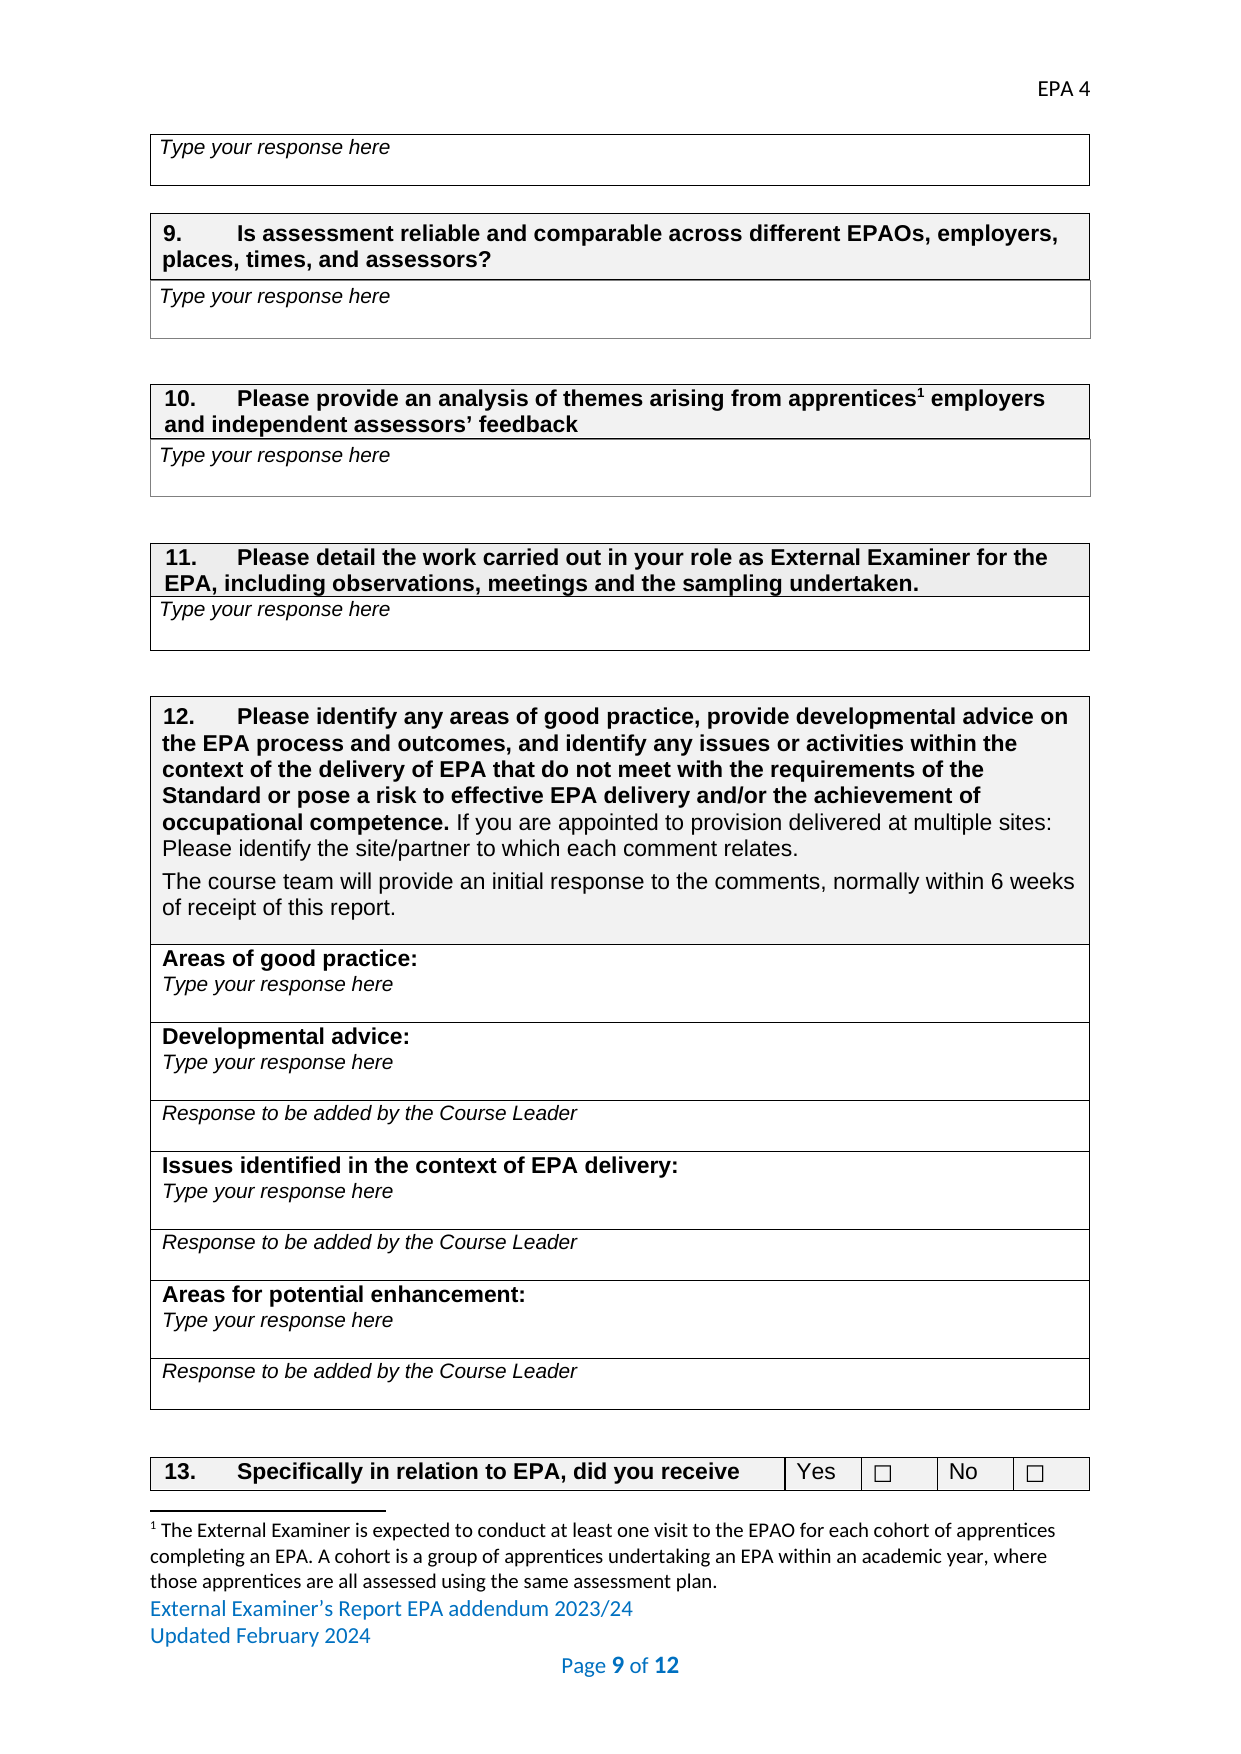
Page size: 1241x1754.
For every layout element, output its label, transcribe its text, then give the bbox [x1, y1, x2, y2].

table_header Is assessment reliable and comparable across different EPAOs, employers, places, times, and assessors? [151, 214, 1089, 279]
table_header Please detail the work carried out in your role as External Examiner for the EPA, including observations, meetings and the sampling undertaken. [151, 544, 1089, 596]
table_cell Developmental advice: Type your response here [151, 1023, 1089, 1100]
table_cell Type your response here [151, 135, 1089, 185]
table_cell Areas for potential enhancement: Type your response here [151, 1281, 1089, 1358]
table_cell Response to be added by the Course Leader [151, 1359, 1089, 1409]
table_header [151, 1458, 784, 1489]
table_cell Areas of good practice: Type your response here [151, 945, 1089, 1022]
table_cell Response to be added by the Course Leader [151, 1230, 1089, 1280]
table_header No [938, 1458, 1013, 1489]
table_cell Type your response here [151, 597, 1089, 650]
table_header Type your response here [151, 440, 1090, 496]
table_header [1014, 1458, 1089, 1489]
table_cell Response to be added by the Course Leader [151, 1101, 1089, 1151]
table_header Type your response here [151, 281, 1090, 338]
table_header [862, 1458, 937, 1489]
table_cell Issues identified in the context of EPA delivery: Type your response here [151, 1152, 1089, 1229]
table_header Yes [786, 1458, 861, 1489]
table_header Please provide an analysis of themes arising from apprentices employers and independent assessors’ feedback [151, 385, 1089, 437]
table_header Please identify any areas of good practice, provide developmental advice on the EPA process and outcomes, and identify any issues or activities within the context of the delivery of EPA that do not meet with the requirements of the Standard or pose a risk to effective EPA delivery and/or the achievement of occupational competence. If you are appointed to provision delivered at multiple sites: Please identify the site/partner to which each comment relates. The course team will provide an initial response to the comments, normally within 6 weeks of receipt of this report. [151, 697, 1089, 944]
